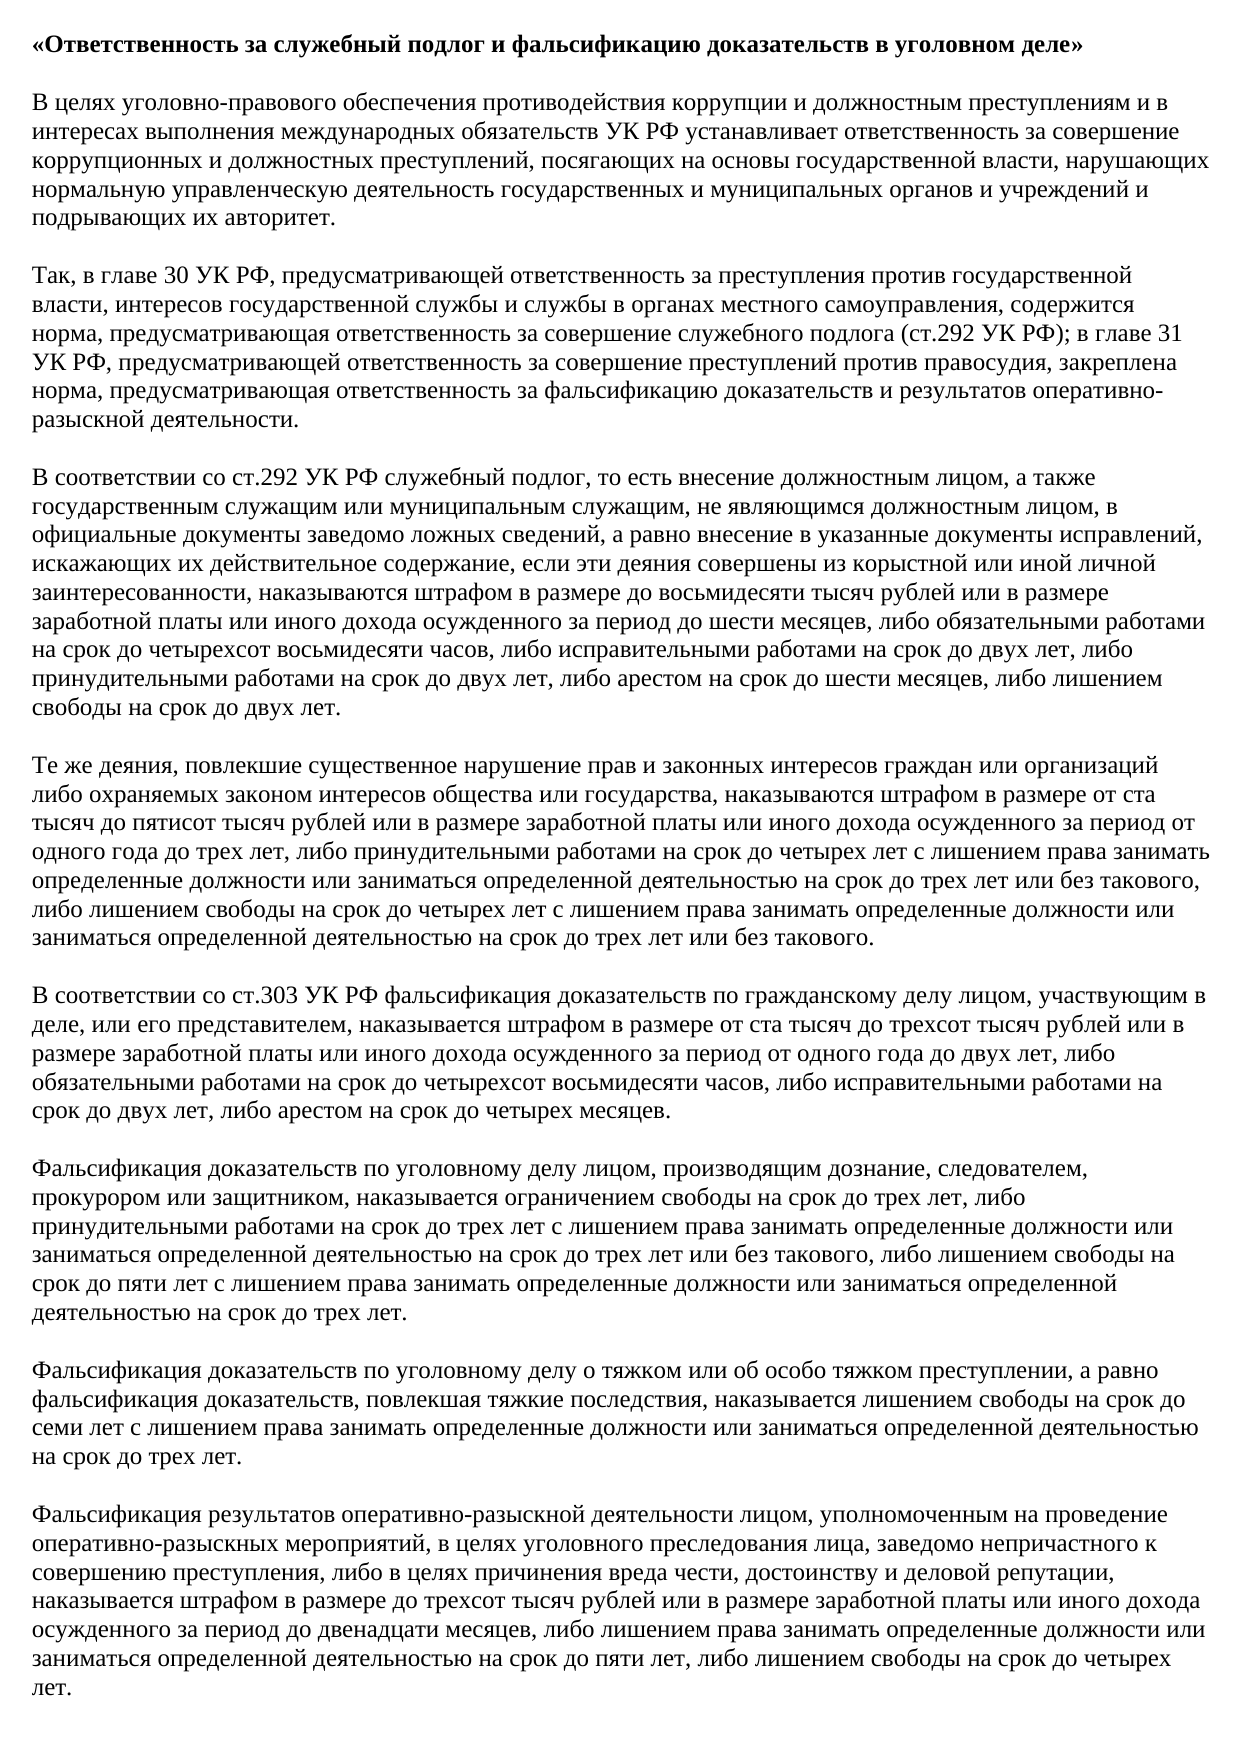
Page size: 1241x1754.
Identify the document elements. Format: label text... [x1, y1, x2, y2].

text «Ответственность за служебный подлог и фальсификацию доказательств в уголовном деле» [32, 29, 1211, 58]
text Фальсификация результатов оперативно-разыскной деятельности лицом, уполномоченным на проведение оперативно-разыскных мероприятий, в целях уголовного преследования лица, заведомо непричастного к совершению преступления, либо в целях причинения вреда чести, достоинству и деловой репутации, наказывается штрафом в размере до трехсот тысяч рублей или в размере заработной платы или иного дохода осужденного за период до двенадцати месяцев, либо лишением права занимать определенные должности или заниматься определенной деятельностью на срок до пяти лет, либо лишением свободы на срок до четырех лет. [32, 1499, 1211, 1700]
text Фальсификация доказательств по уголовному делу лицом, производящим дознание, следователем, прокурором или защитником, наказывается ограничением свободы на срок до трех лет, либо принудительными работами на срок до трех лет с лишением права занимать определенные должности или заниматься определенной деятельностью на срок до трех лет или без такового, либо лишением свободы на срок до пяти лет с лишением права занимать определенные должности или заниматься определенной деятельностью на срок до трех лет. [32, 1153, 1211, 1326]
text Так, в главе 30 УК РФ, предусматривающей ответственность за преступления против государственной власти, интересов государственной службы и службы в органах местного самоуправления, содержится норма, предусматривающая ответственность за совершение служебного подлога (ст.292 УК РФ); в главе 31 УК РФ, предусматривающей ответственность за совершение преступлений против правосудия, закреплена норма, предусматривающая ответственность за фальсификацию доказательств и результатов оперативно-разыскной деятельности. [32, 260, 1211, 433]
text В соответствии со ст.303 УК РФ фальсификация доказательств по гражданскому делу лицом, участвующим в деле, или его представителем, наказывается штрафом в размере от ста тысяч до трехсот тысяч рублей или в размере заработной платы или иного дохода осужденного за период от одного года до двух лет, либо обязательными работами на срок до четырехсот восьмидесяти часов, либо исправительными работами на срок до двух лет, либо арестом на срок до четырех месяцев. [32, 980, 1211, 1124]
text В соответствии со ст.292 УК РФ служебный подлог, то есть внесение должностным лицом, а также государственным служащим или муниципальным служащим, не являющимся должностным лицом, в официальные документы заведомо ложных сведений, а равно внесение в указанные документы исправлений, искажающих их действительное содержание, если эти деяния совершены из корыстной или иной личной заинтересованности, наказываются штрафом в размере до восьмидесяти тысяч рублей или в размере заработной платы или иного дохода осужденного за период до шести месяцев, либо обязательными работами на срок до четырехсот восьмидесяти часов, либо исправительными работами на срок до двух лет, либо принудительными работами на срок до двух лет, либо арестом на срок до шести месяцев, либо лишением свободы на срок до двух лет. [32, 462, 1211, 721]
text Те же деяния, повлекшие существенное нарушение прав и законных интересов граждан или организаций либо охраняемых законом интересов общества или государства, наказываются штрафом в размере от ста тысяч до пятисот тысяч рублей или в размере заработной платы или иного дохода осужденного за период от одного года до трех лет, либо принудительными работами на срок до четырех лет с лишением права занимать определенные должности или заниматься определенной деятельностью на срок до трех лет или без такового, либо лишением свободы на срок до четырех лет с лишением права занимать определенные должности или заниматься определенной деятельностью на срок до трех лет или без такового. [32, 750, 1211, 951]
text В целях уголовно-правового обеспечения противодействия коррупции и должностным преступлениям и в интересах выполнения международных обязательств УК РФ устанавливает ответственность за совершение коррупционных и должностных преступлений, посягающих на основы государственной власти, нарушающих нормальную управленческую деятельность государственных и муниципальных органов и учреждений и подрывающих их авторитет. [32, 87, 1211, 231]
text Фальсификация доказательств по уголовному делу о тяжком или об особо тяжком преступлении, а равно фальсификация доказательств, повлекшая тяжкие последствия, наказывается лишением свободы на срок до семи лет с лишением права занимать определенные должности или заниматься определенной деятельностью на срок до трех лет. [32, 1355, 1211, 1470]
